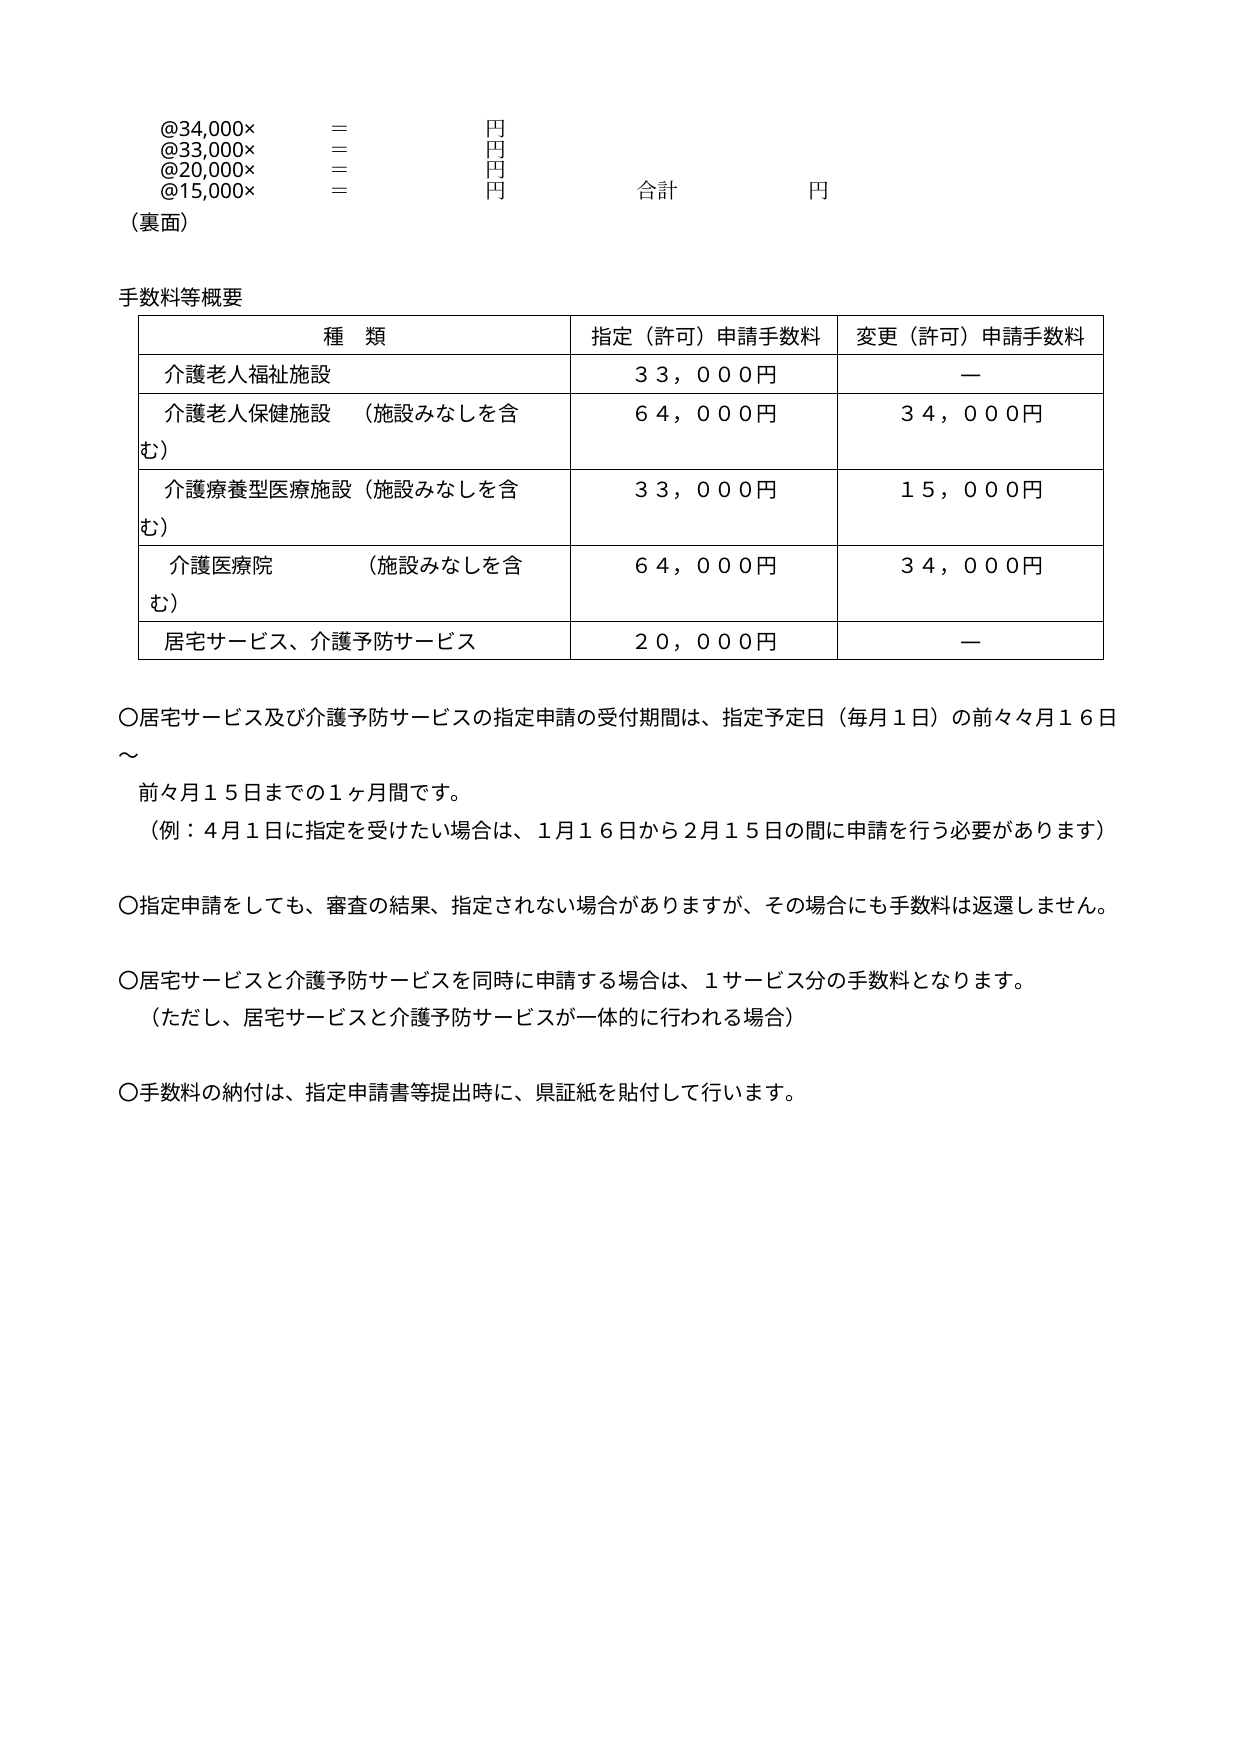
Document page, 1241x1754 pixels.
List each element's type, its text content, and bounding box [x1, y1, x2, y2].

text 〇居宅サービスと介護予防サービスを同時に申請する場合は、１サービス分の手数料となります。 [118, 960, 1122, 998]
table_cell ― [838, 622, 1103, 659]
table_cell ３４，０００円 [838, 546, 1103, 621]
table_header 種 類 [139, 316, 570, 354]
table_cell １５，０００円 [838, 470, 1103, 544]
table_header 変更（許可）申請手数料 [838, 316, 1103, 354]
table_header 指定（許可）申請手数料 [571, 316, 837, 354]
text 手数料等概要 [118, 278, 1122, 315]
table_cell 介護療養型医療施設（施設みなしを含む） [139, 470, 570, 544]
text （裏面） [118, 203, 1122, 240]
text （ただし、居宅サービスと介護予防サービスが一体的に行われる場合） [118, 998, 1122, 1035]
table_cell 居宅サービス、介護予防サービス [139, 622, 570, 659]
text （例：４月１日に指定を受けたい場合は、１月１６日から２月１５日の間に申請を行う必要があります） [118, 810, 1122, 848]
text @20,000× ＝ 円 [160, 161, 1122, 182]
text @15,000× ＝ 円 合計 円 [160, 182, 1122, 203]
table_cell ６４，０００円 [571, 394, 837, 468]
table_cell 介護老人福祉施設 [139, 355, 570, 392]
table_cell ２０，０００円 [571, 622, 837, 659]
text 〇指定申請をしても、審査の結果、指定されない場合がありますが、その場合にも手数料は返還しません。 [118, 885, 1122, 923]
text 〇居宅サービス及び介護予防サービスの指定申請の受付期間は、指定予定日（毎月１日）の前々々月１６日～ [118, 698, 1122, 773]
table_cell 介護医療院 （施設みなしを含む） [139, 546, 570, 621]
table_cell ６４，０００円 [571, 546, 837, 621]
text @33,000× ＝ 円 [160, 140, 1122, 161]
table_cell ３３，０００円 [571, 355, 837, 392]
table_cell 介護老人保健施設 （施設みなしを含む） [139, 394, 570, 468]
table_cell ３３，０００円 [571, 470, 837, 544]
text 〇手数料の納付は、指定申請書等提出時に、県証紙を貼付して行います。 [118, 1073, 1122, 1110]
table_cell ３４，０００円 [838, 394, 1103, 468]
table_cell ― [838, 355, 1103, 392]
text @34,000× ＝ 円 [160, 119, 1122, 140]
text 前々月１５日までの１ヶ月間です。 [118, 773, 1122, 810]
